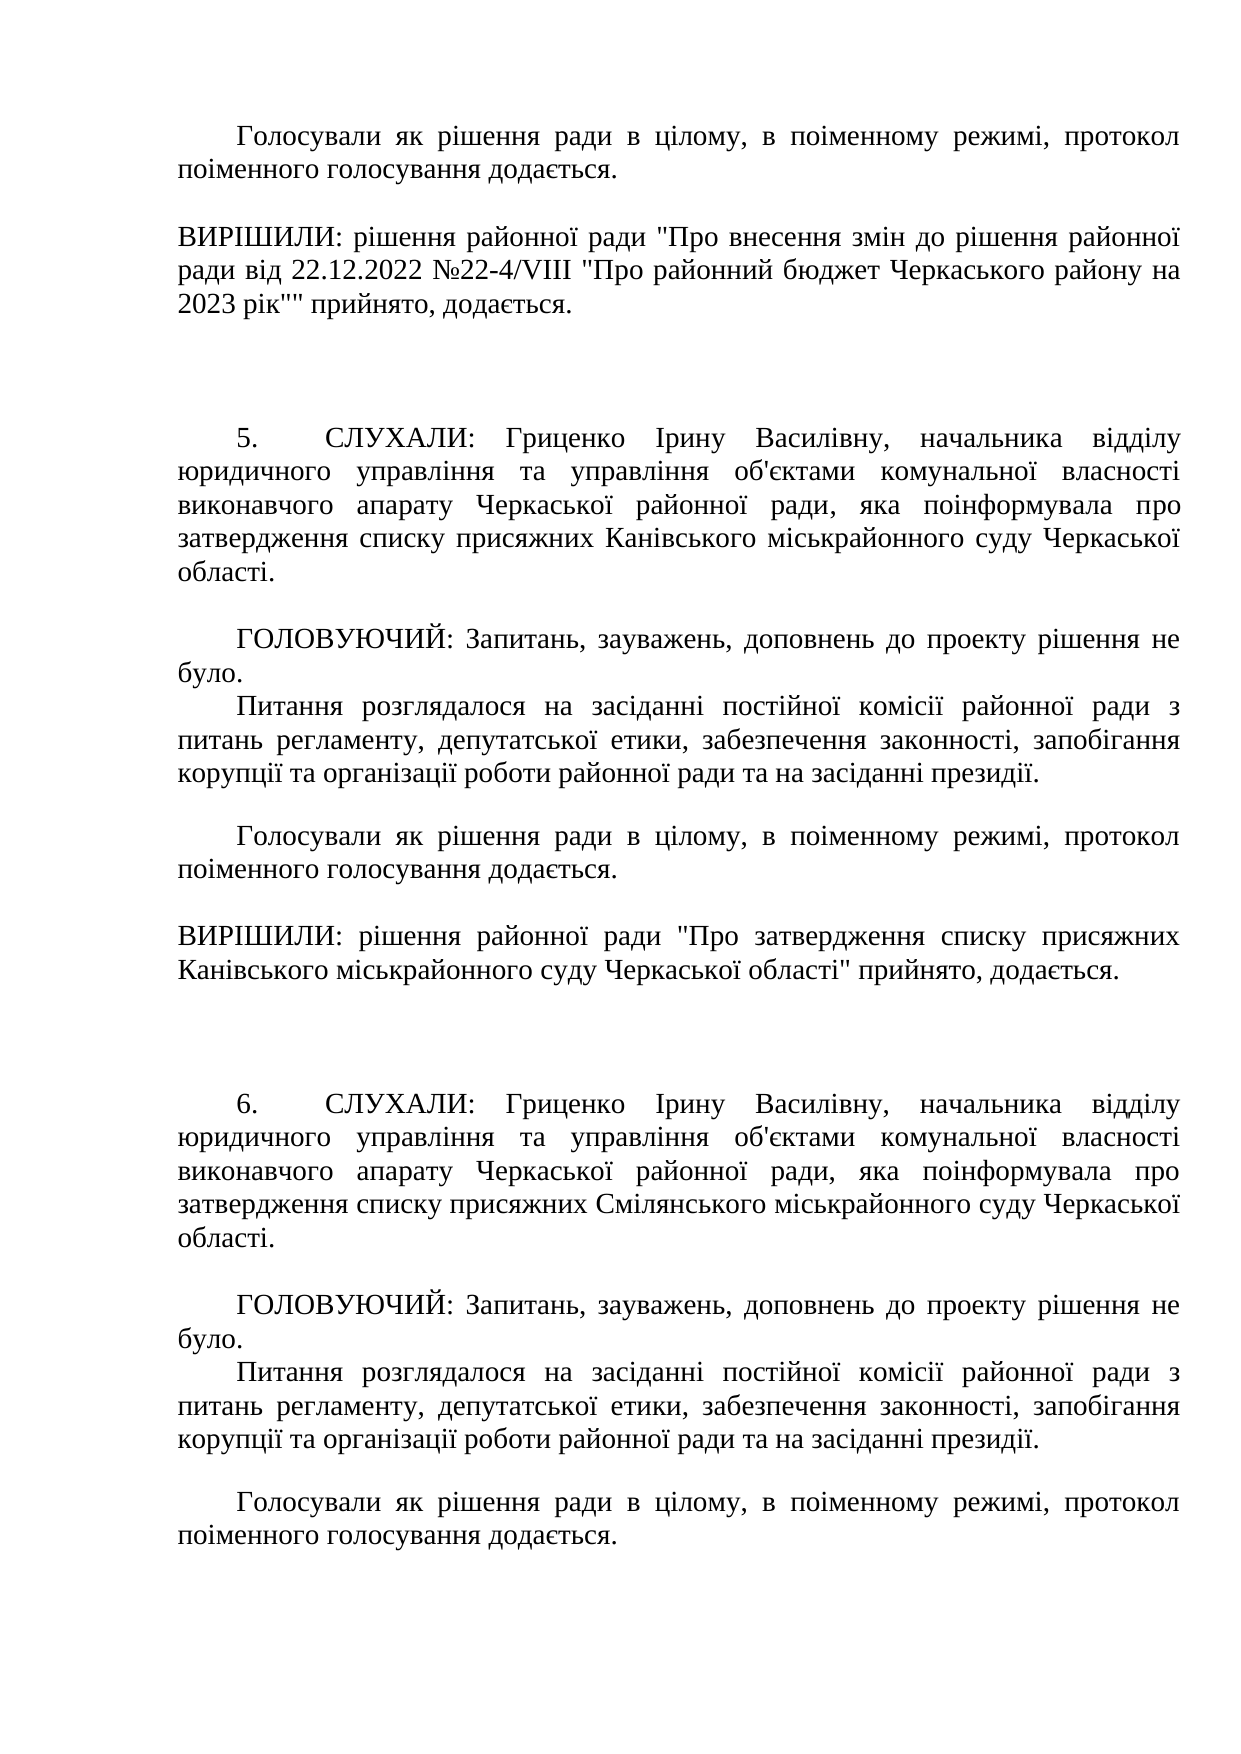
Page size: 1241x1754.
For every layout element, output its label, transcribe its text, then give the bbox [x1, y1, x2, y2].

text ВИРІШИЛИ: рішення районної ради "Про затвердження списку присяжних Канівського міськрайонного суду Черкаської області" прийнято, додається. [177, 918, 1181, 985]
text ГОЛОВУЮЧИЙ: Запитань, зауважень, доповнень до проекту рішення не було. [177, 1287, 1181, 1354]
list СЛУХАЛИ: Гриценко Ірину Василівну, начальника відділу юридичного управління та управління об'єктами комунальної власності виконавчого апарату Черкаської районної ради, яка поінформувала про затвердження списку присяжних Смілянського міськрайонного суду Черкаської області. [177, 1086, 1181, 1254]
text Голосували як рішення ради в цілому, в поіменному режимі, протокол поіменного голосування додається. [177, 818, 1181, 885]
list СЛУХАЛИ: Гриценко Ірину Василівну, начальника відділу юридичного управління та управління об'єктами комунальної власності виконавчого апарату Черкаської районної ради, яка поінформувала про затвердження списку присяжних Канівського міськрайонного суду Черкаської області. [177, 420, 1181, 588]
text ГОЛОВУЮЧИЙ: Запитань, зауважень, доповнень до проекту рішення не було. [177, 621, 1181, 688]
text Голосували як рішення ради в цілому, в поіменному режимі, протокол поіменного голосування додається. [177, 118, 1181, 185]
text Голосували як рішення ради в цілому, в поіменному режимі, протокол поіменного голосування додається. [177, 1484, 1181, 1551]
text ВИРІШИЛИ: рішення районної ради "Про внесення змін до рішення районної ради від 22.12.2022 №22-4/VIIІ "Про районний бюджет Черкаського району на 2023 рік"" прийнято, додається. [177, 219, 1181, 319]
